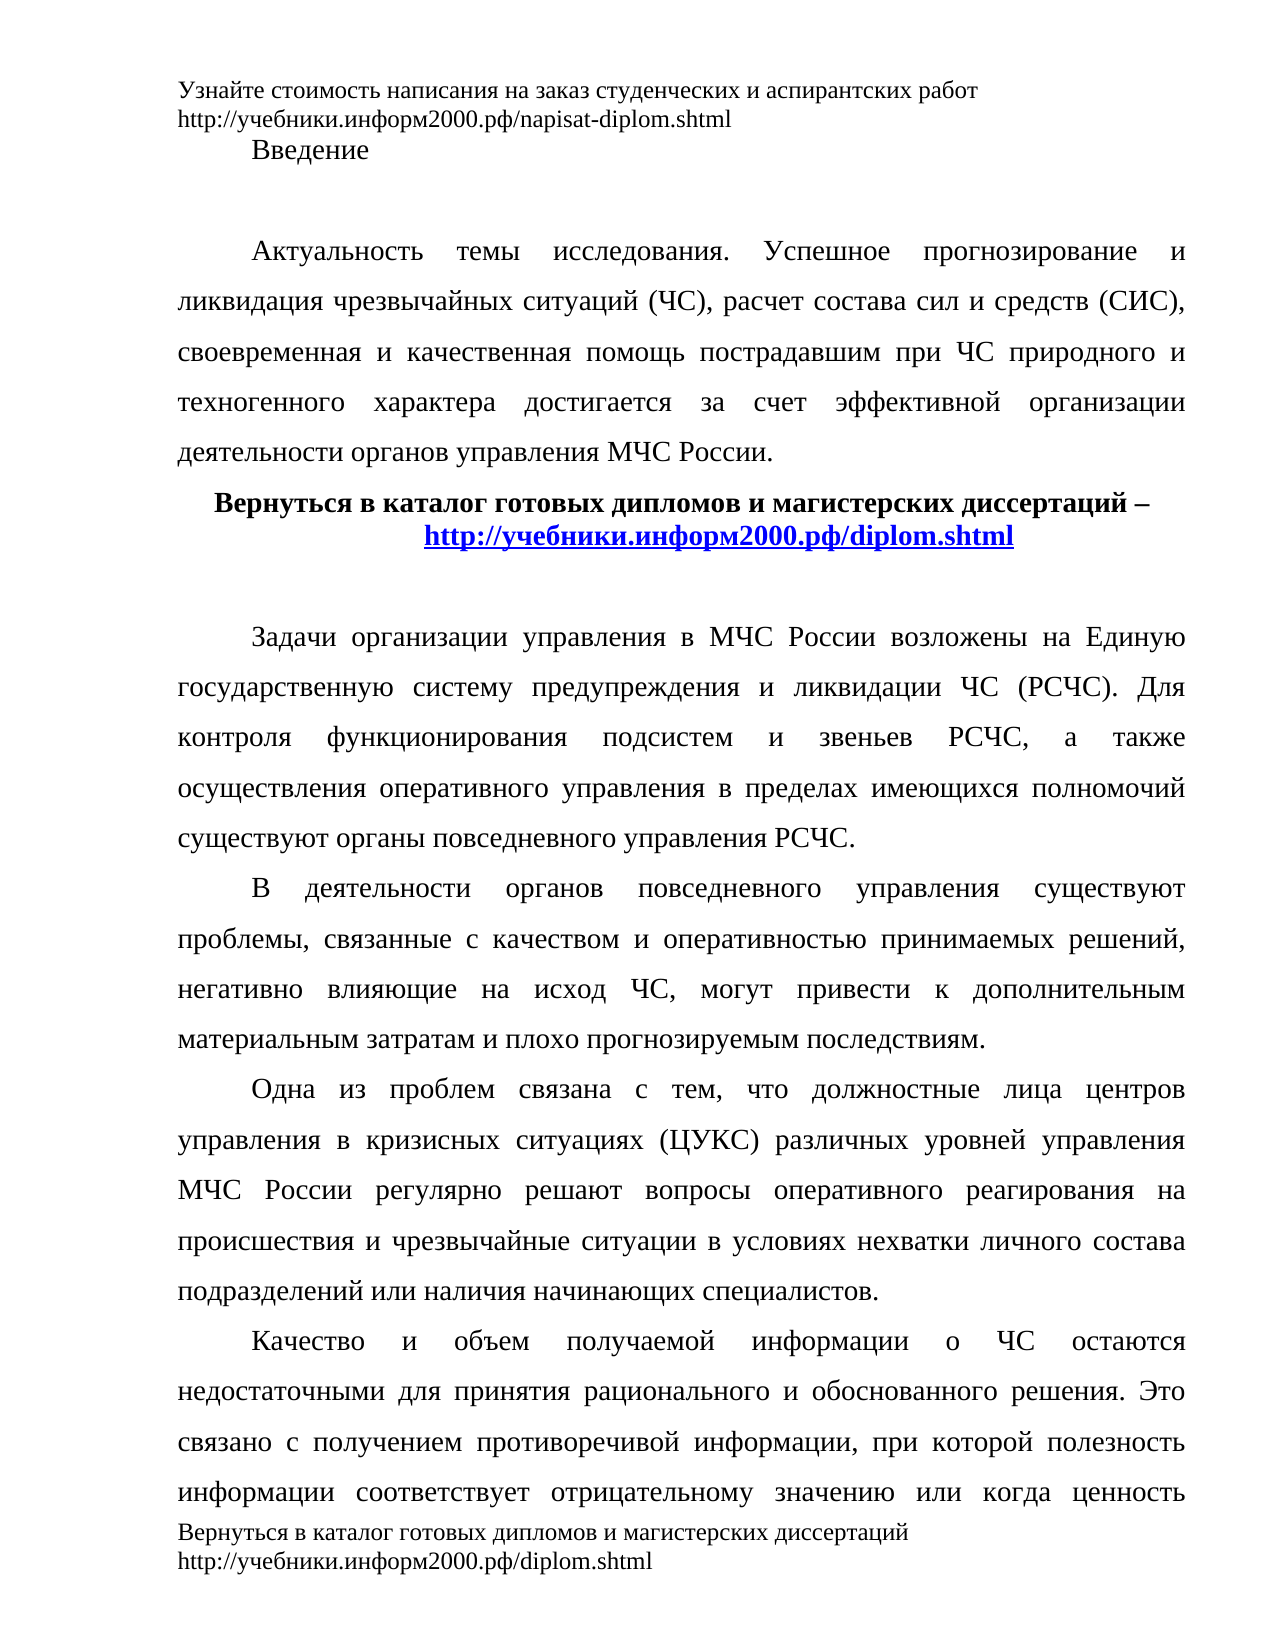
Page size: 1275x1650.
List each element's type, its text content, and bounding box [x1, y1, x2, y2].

text Одна из проблем связана с тем, что должностные лица центров управления в кризисных ситуациях (ЦУКС) различных уровней управления МЧС России регулярно решают вопросы оперативного реагирования на происшествия и чрезвычайные ситуации в условиях нехватки личного состава подразделений или наличия начинающих специалистов. [177, 1072, 1186, 1306]
text Вернуться в каталог готовых дипломов и магистерских диссертаций – [177, 485, 1186, 518]
text Актуальность темы исследования. Успешное прогнозирование и ликвидация чрезвычайных ситуаций (ЧС), расчет состава сил и средств (СИС), своевременная и качественная помощь пострадавшим при ЧС природного и техногенного характера достигается за счет эффективной организации деятельности органов управления МЧС России. [177, 233, 1186, 468]
text http://учебники.информ2000.рф/diplom.shtml [177, 518, 1186, 552]
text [177, 1323, 1186, 1508]
text В деятельности органов повседневного управления существуют проблемы, связанные с качеством и оперативностью принимаемых решений, негативно влияющие на исход ЧС, могут привести к дополнительным материальным затратам и плохо прогнозируемым последствиям. [177, 870, 1186, 1055]
subtitle Введение [177, 132, 1186, 166]
text Задачи организации управления в МЧС России возложены на Единую государственную систему предупреждения и ликвидации ЧС (РСЧС). Для контроля функционирования подсистем и звеньев РСЧС, а также осуществления оперативного управления в пределах имеющихся полномочий существуют органы повседневного управления РСЧС. [177, 619, 1186, 854]
